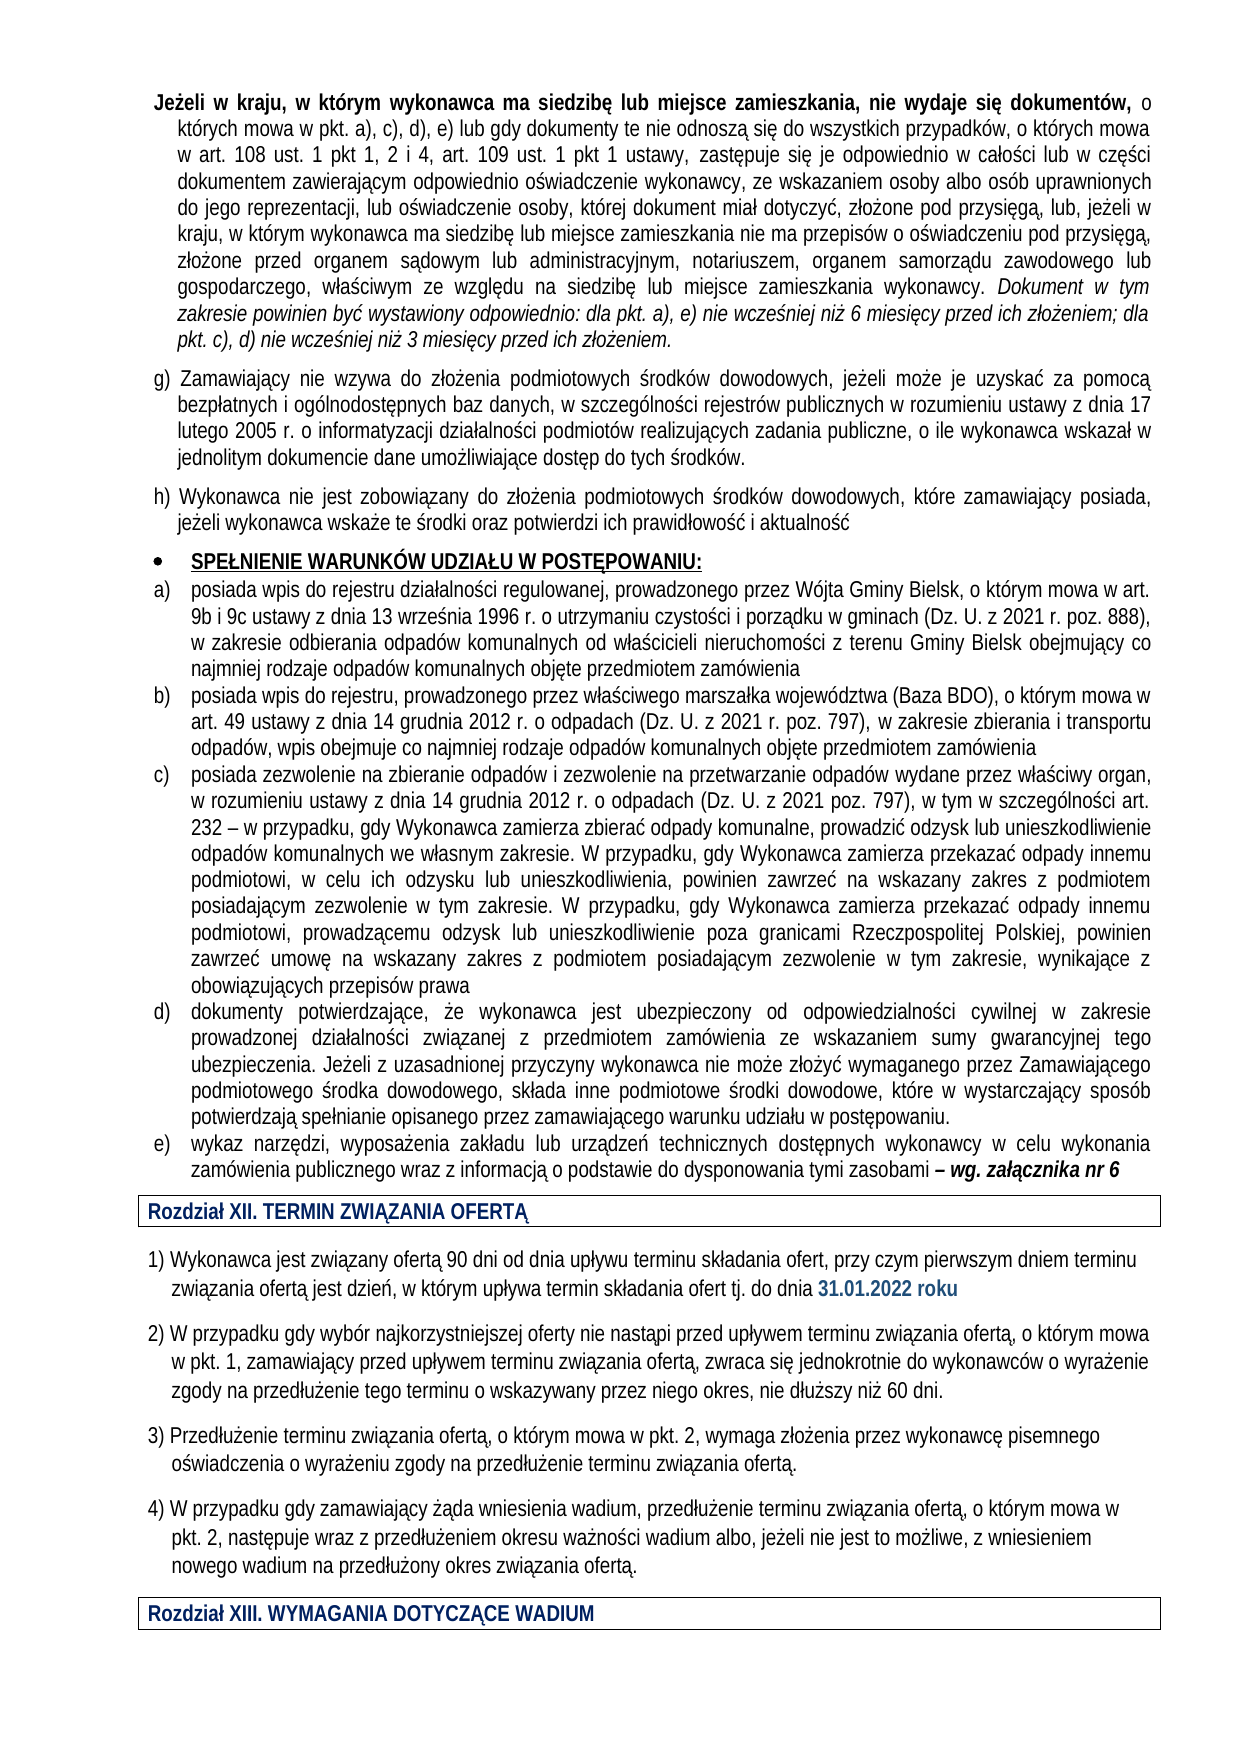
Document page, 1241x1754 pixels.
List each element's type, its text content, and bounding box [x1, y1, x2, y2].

text Rozdział XII. TERMIN ZWIĄZANIA OFERTĄ [139, 1196, 1160, 1226]
text Jeżeli w kraju, w którym wykonawca ma siedzibę lub miejsce zamieszkania, nie wydaje się dokumentów, o których mowa w pkt. a), c), d), e) lub gdy dokumenty te nie odnoszą się do wszystkich przypadków, o których mowa w art. 108 ust. 1 pkt 1, 2 i 4, art. 109 ust. 1 pkt 1 ustawy, zastępuje się je odpowiednio w całości lub w części dokumentem zawierającym odpowiednio oświadczenie wykonawcy, ze wskazaniem osoby albo osób uprawnionych do jego reprezentacji, lub oświadczenie osoby, której dokument miał dotyczyć, złożone pod przysięgą, lub, jeżeli w kraju, w którym wykonawca ma siedzibę lub miejsce zamieszkania nie ma przepisów o oświadczeniu pod przysięgą, złożone przed organem sądowym lub administracyjnym, notariuszem, organem samorządu zawodowego lub gospodarczego, właściwym ze względu na siedzibę lub miejsce zamieszkania wykonawcy. Dokument w tym zakresie powinien być wystawiony odpowiednio: dla pkt. a), e) nie wcześniej niż 6 miesięcy przed ich złożeniem; dla pkt. c), d) nie wcześniej niż 3 miesięcy przed ich złożeniem. [154, 89, 1152, 352]
list SPEŁNIENIE WARUNKÓW UDZIAŁU W POSTĘPOWANIU: [154, 548, 1152, 574]
list posiada zezwolenie na zbieranie odpadów i zezwolenie na przetwarzanie odpadów wydane przez właściwy organ, w rozumieniu ustawy z dnia 14 grudnia 2012 r. o odpadach (Dz. U. z 2021 poz. 797), w tym w szczególności art. 232 – w przypadku, gdy Wykonawca zamierza zbierać odpady komunalne, prowadzić odzysk lub unieszkodliwienie odpadów komunalnych we własnym zakresie. W przypadku, gdy Wykonawca zamierza przekazać odpady innemu podmiotowi, w celu ich odzysku lub unieszkodliwienia, powinien zawrzeć na wskazany zakres z podmiotem posiadającym zezwolenie w tym zakresie. W przypadku, gdy Wykonawca zamierza przekazać odpady innemu podmiotowi, prowadzącemu odzysk lub unieszkodliwienie poza granicami Rzeczpospolitej Polskiej, powinien zawrzeć umowę na wskazany zakres z podmiotem posiadającym zezwolenie w tym zakresie, wynikające z obowiązujących przepisów prawa [154, 761, 1152, 998]
list dokumenty potwierdzające, że wykonawca jest ubezpieczony od odpowiedzialności cywilnej w zakresie prowadzonej działalności związanej z przedmiotem zamówienia ze wskazaniem sumy gwarancyjnej tego ubezpieczenia. Jeżeli z uzasadnionej przyczyny wykonawca nie może złożyć wymaganego przez Zamawiającego podmiotowego środka dowodowego, składa inne podmiotowe środki dowodowe, które w wystarczający sposób potwierdzają spełnianie opisanego przez zamawiającego warunku udziału w postępowaniu. [154, 998, 1152, 1130]
text 3) Przedłużenie terminu związania ofertą, o którym mowa w pkt. 2, wymaga złożenia przez wykonawcę pisemnego oświadczenia o wyrażeniu zgody na przedłużenie terminu związania ofertą. [148, 1422, 1152, 1477]
list wykaz narzędzi, wyposażenia zakładu lub urządzeń technicznych dostępnych wykonawcy w celu wykonania zamówienia publicznego wraz z informacją o podstawie do dysponowania tymi zasobami – wg. załącznika nr 6 [154, 1130, 1152, 1182]
text g) Zamawiający nie wzywa do złożenia podmiotowych środków dowodowych, jeżeli może je uzyskać za pomocą bezpłatnych i ogólnodostępnych baz danych, w szczególności rejestrów publicznych w rozumieniu ustawy z dnia 17 lutego 2005 r. o informatyzacji działalności podmiotów realizujących zadania publiczne, o ile wykonawca wskazał w jednolitym dokumencie dane umożliwiające dostęp do tych środków. [154, 365, 1152, 470]
list posiada wpis do rejestru, prowadzonego przez właściwego marszałka województwa (Baza BDO), o którym mowa w art. 49 ustawy z dnia 14 grudnia 2012 r. o odpadach (Dz. U. z 2021 r. poz. 797), w zakresie zbierania i transportu odpadów, wpis obejmuje co najmniej rodzaje odpadów komunalnych objęte przedmiotem zamówienia [154, 682, 1152, 761]
text 4) W przypadku gdy zamawiający żąda wniesienia wadium, przedłużenie terminu związania ofertą, o którym mowa w pkt. 2, następuje wraz z przedłużeniem okresu ważności wadium albo, jeżeli nie jest to możliwe, z wniesieniem nowego wadium na przedłużony okres związania ofertą. [148, 1495, 1152, 1578]
list posiada wpis do rejestru działalności regulowanej, prowadzonego przez Wójta Gminy Bielsk, o którym mowa w art. 9b i 9c ustawy z dnia 13 września 1996 r. o utrzymaniu czystości i porządku w gminach (Dz. U. z 2021 r. poz. 888), w zakresie odbierania odpadów komunalnych od właścicieli nieruchomości z terenu Gminy Bielsk obejmujący co najmniej rodzaje odpadów komunalnych objęte przedmiotem zamówienia [154, 576, 1152, 682]
text Rozdział XIII. WYMAGANIA DOTYCZĄCE WADIUM [139, 1598, 1160, 1629]
text h) Wykonawca nie jest zobowiązany do złożenia podmiotowych środków dowodowych, które zamawiający posiada, jeżeli wykonawca wskaże te środki oraz potwierdzi ich prawidłowość i aktualność [154, 483, 1152, 535]
text 1) Wykonawca jest związany ofertą 90 dni od dnia upływu terminu składania ofert, przy czym pierwszym dniem terminu związania ofertą jest dzień, w którym upływa termin składania ofert tj. do dnia 31.01.2022 roku [148, 1246, 1152, 1301]
text 2) W przypadku gdy wybór najkorzystniejszej oferty nie nastąpi przed upływem terminu związania ofertą, o którym mowa w pkt. 1, zamawiający przed upływem terminu związania ofertą, zwraca się jednokrotnie do wykonawców o wyrażenie zgody na przedłużenie tego terminu o wskazywany przez niego okres, nie dłuższy niż 60 dni. [148, 1320, 1152, 1403]
